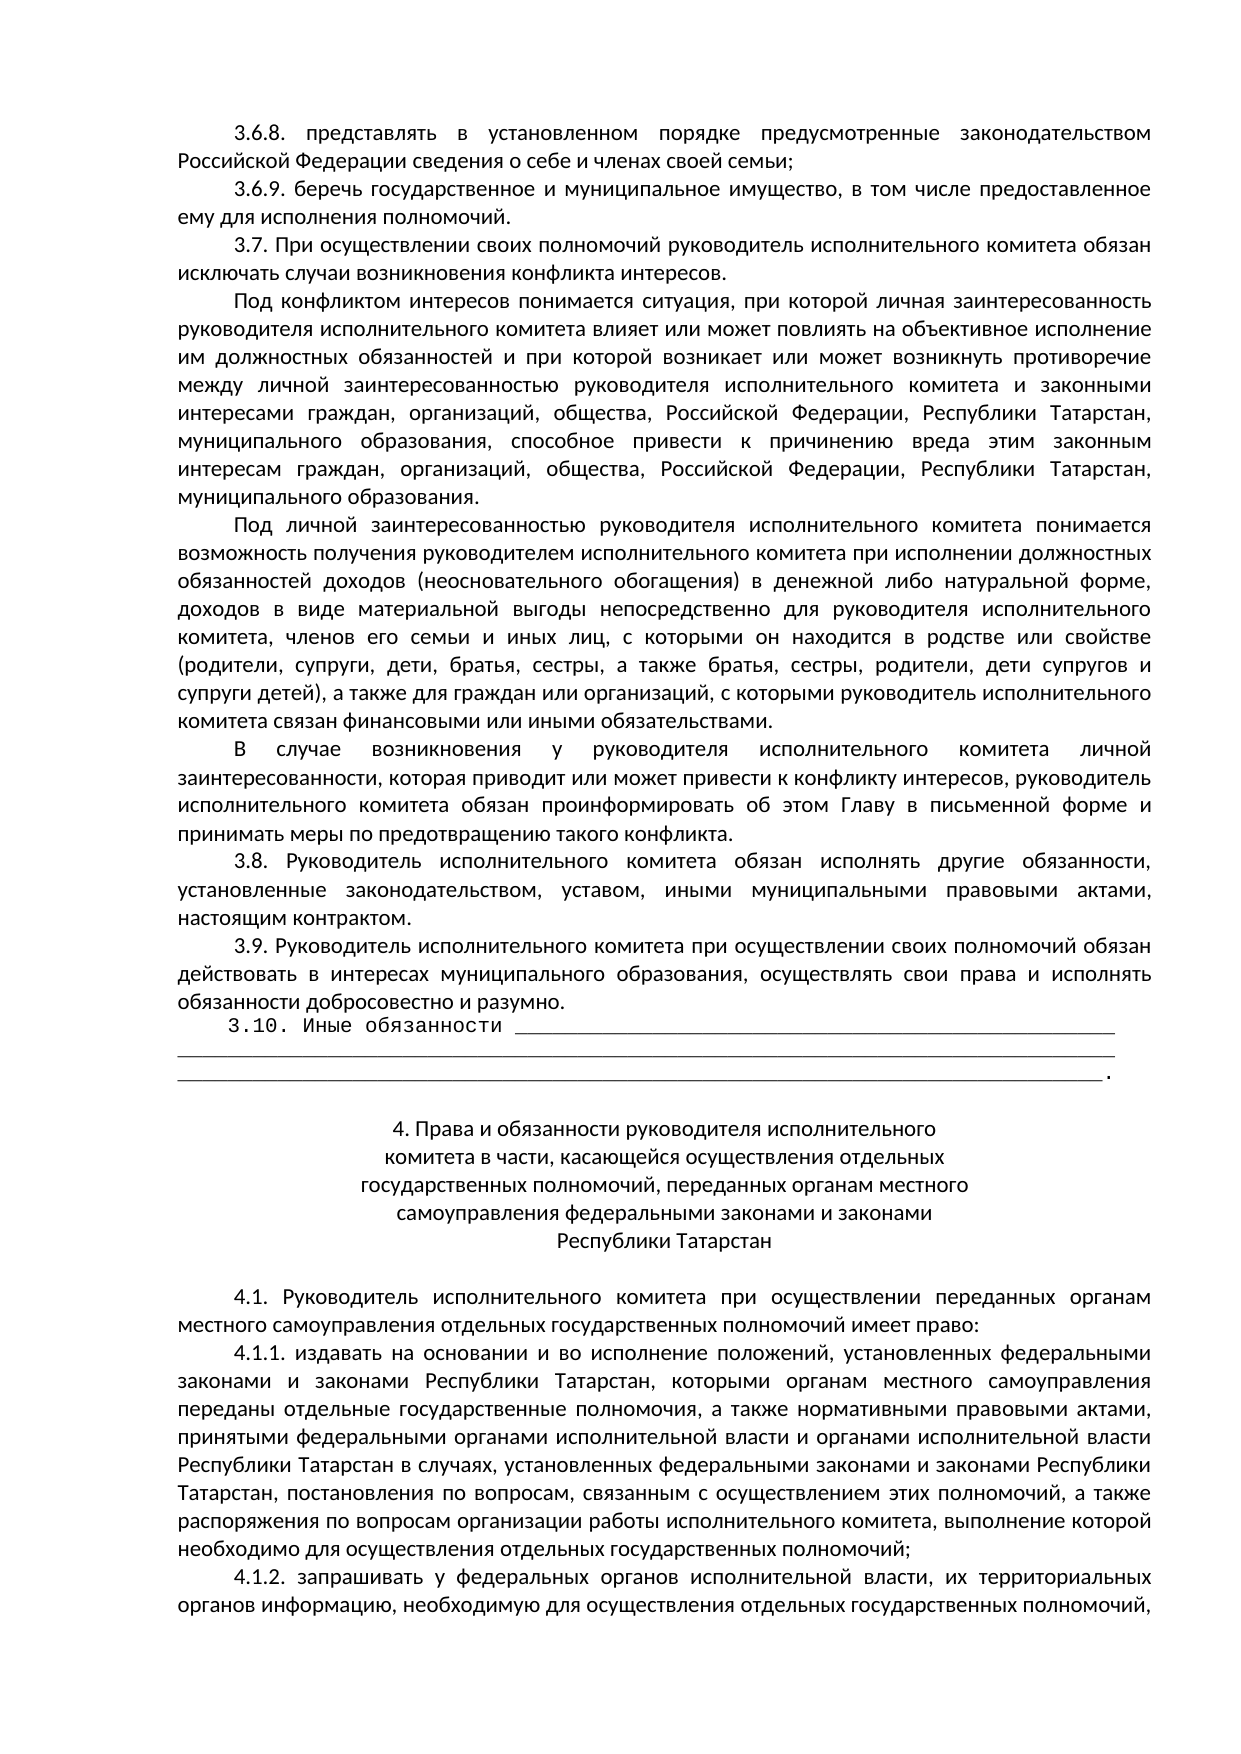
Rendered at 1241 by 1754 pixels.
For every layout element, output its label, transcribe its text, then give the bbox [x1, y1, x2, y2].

text комитета в части, касающейся осуществления отдельных [177, 1142, 1152, 1170]
text 4. Права и обязанности руководителя исполнительного [177, 1114, 1152, 1142]
text 4.1.1. издавать на основании и во исполнение положений, установленных федеральными законами и законами Республики Татарстан, которыми органам местного самоуправления переданы отдельные государственные полномочия, а также нормативными правовыми актами, принятыми федеральными органами исполнительной власти и органами исполнительной власти Республики Татарстан в случаях, установленных федеральными законами и законами Республики Татарстан, постановления по вопросам, связанным с осуществлением этих полномочий, а также распоряжения по вопросам организации работы исполнительного комитета, выполнение которой необходимо для осуществления отдельных государственных полномочий; [177, 1338, 1152, 1562]
text Под конфликтом интересов понимается ситуация, при которой личная заинтересованность руководителя исполнительного комитета влияет или может повлиять на объективное исполнение им должностных обязанностей и при которой возникает или может возникнуть противоречие между личной заинтересованностью руководителя исполнительного комитета и законными интересами граждан, организаций, общества, Российской Федерации, Республики Татарстан, муниципального образования, способное привести к причинению вреда этим законным интересам граждан, организаций, общества, Российской Федерации, Республики Татарстан, муниципального образования. [177, 286, 1152, 510]
text 3.9. Руководитель исполнительного комитета при осуществлении своих полномочий обязан действовать в интересах муниципального образования, осуществлять свои права и исполнять обязанности добросовестно и разумно. [177, 931, 1152, 1015]
text __________________________________________________________________________. [177, 1062, 1152, 1086]
text государственных полномочий, переданных органам местного [177, 1170, 1152, 1198]
text ___________________________________________________________________________ [177, 1038, 1152, 1062]
text Республики Татарстан [177, 1226, 1152, 1254]
text 4.1. Руководитель исполнительного комитета при осуществлении переданных органам местного самоуправления отдельных государственных полномочий имеет право: [177, 1282, 1152, 1338]
text Под личной заинтересованностью руководителя исполнительного комитета понимается возможность получения руководителем исполнительного комитета при исполнении должностных обязанностей доходов (неосновательного обогащения) в денежной либо натуральной форме, доходов в виде материальной выгоды непосредственно для руководителя исполнительного комитета, членов его семьи и иных лиц, с которыми он находится в родстве или свойстве (родители, супруги, дети, братья, сестры, а также братья, сестры, родители, дети супругов и супруги детей), а также для граждан или организаций, с которыми руководитель исполнительного комитета связан финансовыми или иными обязательствами. [177, 510, 1152, 734]
text самоуправления федеральными законами и законами [177, 1198, 1152, 1226]
text 3.7. При осуществлении своих полномочий руководитель исполнительного комитета обязан исключать случаи возникновения конфликта интересов. [177, 230, 1152, 286]
text В случае возникновения у руководителя исполнительного комитета личной заинтересованности, которая приводит или может привести к конфликту интересов, руководитель исполнительного комитета обязан проинформировать об этом Главу в письменной форме и принимать меры по предотвращению такого конфликта. [177, 734, 1152, 847]
text 3.8. Руководитель исполнительного комитета обязан исполнять другие обязанности, установленные законодательством, уставом, иными муниципальными правовыми актами, настоящим контрактом. [177, 847, 1152, 931]
text 3.10. Иные обязанности ________________________________________________ [177, 1015, 1152, 1038]
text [177, 1562, 1152, 1618]
text 3.6.8. представлять в установленном порядке предусмотренные законодательством Российской Федерации сведения о себе и членах своей семьи; [177, 118, 1152, 174]
text 3.6.9. беречь государственное и муниципальное имущество, в том числе предоставленное ему для исполнения полномочий. [177, 174, 1152, 230]
